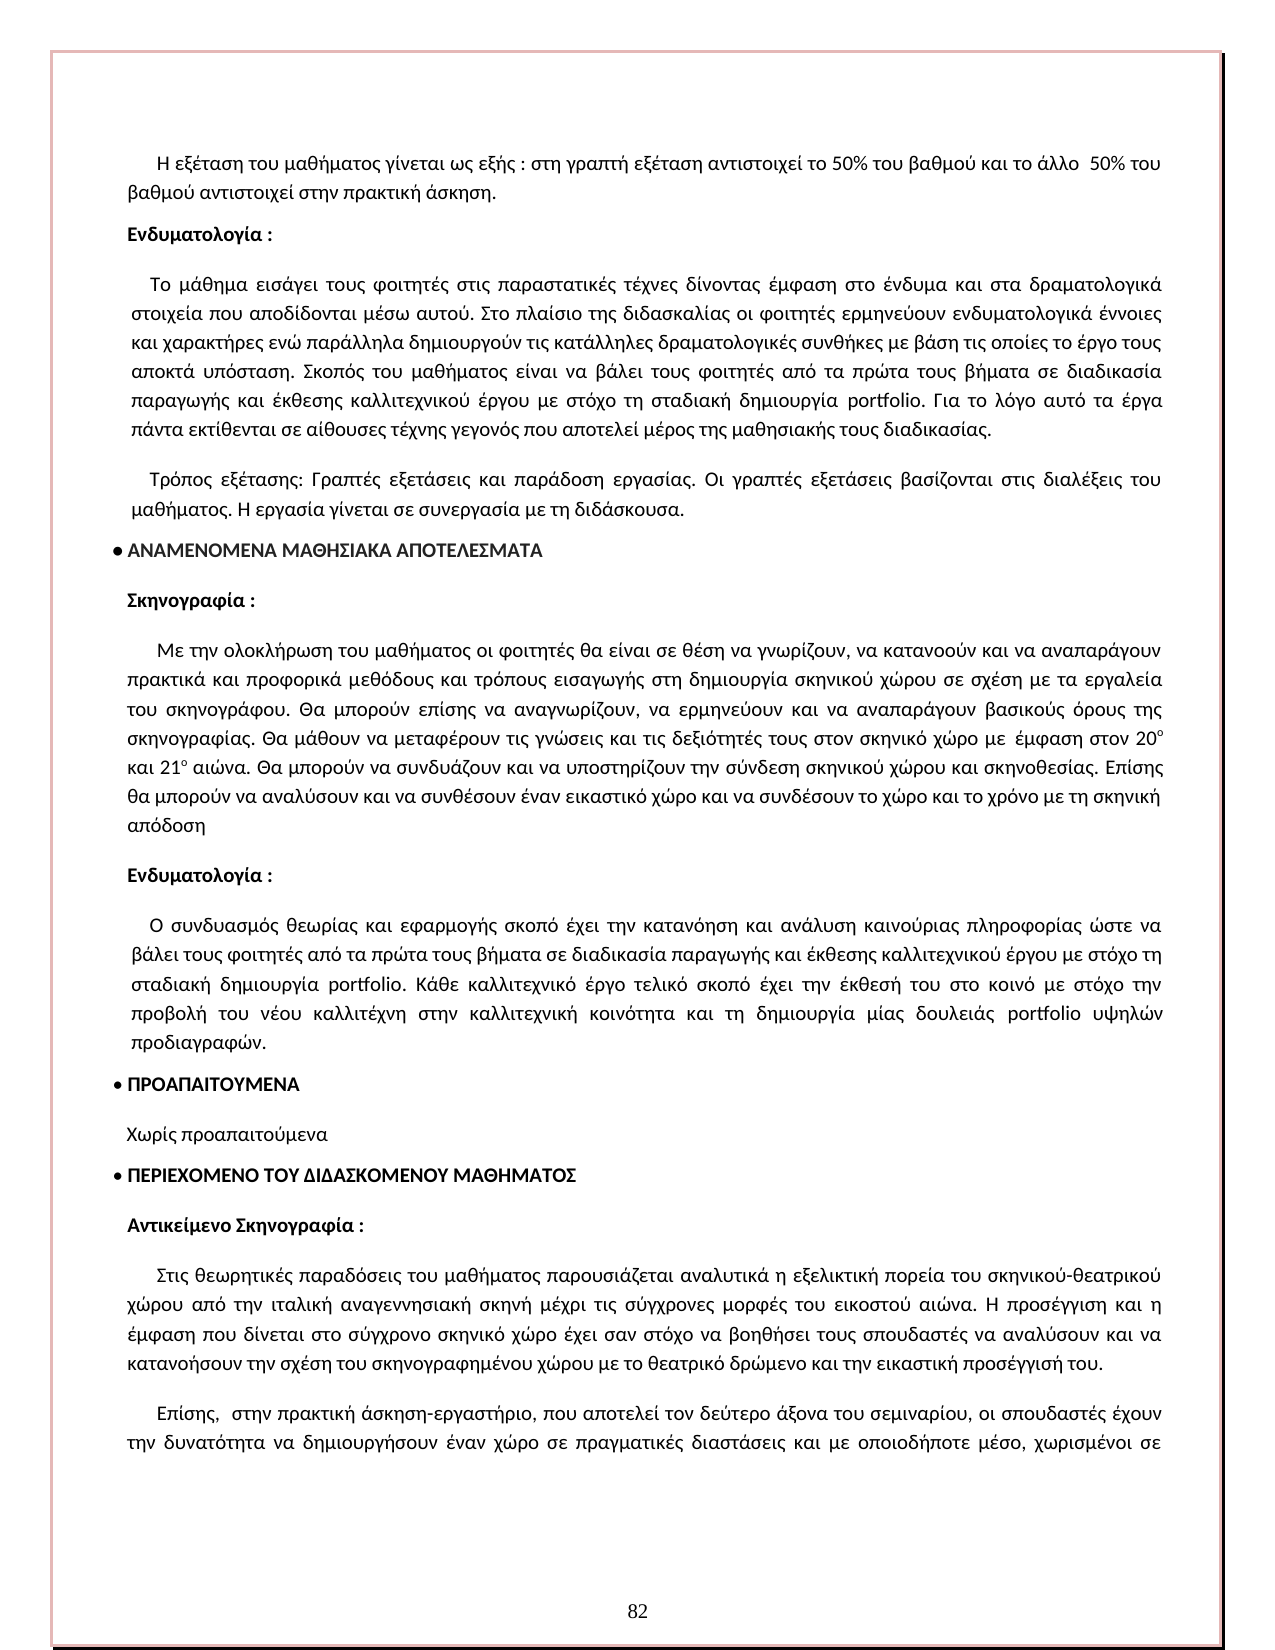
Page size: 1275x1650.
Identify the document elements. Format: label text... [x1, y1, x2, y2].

text Τρόπος εξέτασης: Γραπτές εξετάσεις και παράδοση εργασίας. Οι γραπτές εξετάσεις βασίζονται στις διαλέξεις του μαθήματος. Η εργασία γίνεται σε συνεργασία με τη διδάσκουσα. [131, 467, 1163, 521]
text Ενδυματολογία : [112, 221, 1163, 246]
text Στις θεωρητικές παραδόσεις του μαθήματος παρουσιάζεται αναλυτικά η εξελικτική πορεία του σκηνικού-θεατρικού χώρου από την ιταλική αναγεννησιακή σκηνή μέχρι τις σύγχρονες μορφές του εικοστού αιώνα. Η προσέγγιση και η έμφαση που δίνεται στο σύγχρονο σκηνικό χώρο έχει σαν στόχο να βοηθήσει τους σπουδαστές να αναλύσουν και να κατανοήσουν την σχέση του σκηνογραφημένου χώρου με το θεατρικό δρώμενο και την εικαστική προσέγγισή του. [127, 1262, 1163, 1375]
text Η εξέταση του μαθήματος γίνεται ως εξής : στη γραπτή εξέταση αντιστοιχεί το 50% του βαθμού και το άλλο 50% του βαθμού αντιστοιχεί στην πρακτική άσκηση. [127, 150, 1163, 204]
text • ΑΝΑΜΕΝΟΜΕΝΑ ΜΑΘΗΣΙΑΚΑ ΑΠΟΤΕΛΕΣΜΑΤΑ [112, 537, 1163, 563]
text Ενδυματολογία : [112, 862, 1163, 888]
text Σκηνογραφία : [127, 587, 1163, 613]
text • Περιεχόμενο του διδασκόμενου μαθήματος [112, 1162, 1163, 1188]
text Ο συνδυασμός θεωρίας και εφαρμογής σκοπό έχει την κατανόηση και ανάλυση καινούριας πληροφορίας ώστε να βάλει τους φοιτητές από τα πρώτα τους βήματα σε διαδικασία παραγωγής και έκθεσης καλλιτεχνικού έργου με στόχο τη σταδιακή δημιουργία portfolio. Κάθε καλλιτεχνικό έργο τελικό σκοπό έχει την έκθεσή του στο κοινό με στόχο την προβολή του νέου καλλιτέχνη στην καλλιτεχνική κοινότητα και τη δημιουργία μίας δουλειάς portfolio υψηλών προδιαγραφών. [131, 912, 1163, 1054]
text Με την ολοκλήρωση του μαθήματος οι φοιτητές θα είναι σε θέση να γνωρίζουν, να κατανοούν και να αναπαράγουν πρακτικά και προφορικά μεθόδους και τρόπους εισαγωγής στη δημιουργία σκηνικού χώρου σε σχέση με τα εργαλεία του σκηνογράφου. Θα μπορούν επίσης να αναγνωρίζουν, να ερμηνεύουν και να αναπαράγουν βασικούς όρους της σκηνογραφίας. Θα μάθουν να μεταφέρουν τις γνώσεις και τις δεξιότητές τους στον σκηνικό χώρο με έμφαση στον 20ο και 21ο αιώνα. Θα μπορούν να συνδυάζουν και να υποστηρίζουν την σύνδεση σκηνικού χώρου και σκηνοθεσίας. Επίσης θα μπορούν να αναλύσουν και να συνθέσουν έναν εικαστικό χώρο και να συνδέσουν το χώρο και το χρόνο με τη σκηνική απόδοση [127, 637, 1163, 838]
text Το μάθημα εισάγει τους φοιτητές στις παραστατικές τέχνες δίνοντας έμφαση στο ένδυμα και στα δραματολογικά στοιχεία που αποδίδονται μέσω αυτού. Στο πλαίσιο της διδασκαλίας οι φοιτητές ερμηνεύουν ενδυματολογικά έννοιες και χαρακτήρες ενώ παράλληλα δημιουργούν τις κατάλληλες δραματολογικές συνθήκες με βάση τις οποίες το έργο τους αποκτά υπόσταση. Σκοπός του μαθήματος είναι να βάλει τους φοιτητές από τα πρώτα τους βήματα σε διαδικασία παραγωγής και έκθεσης καλλιτεχνικού έργου με στόχο τη σταδιακή δημιουργία portfolio. Για το λόγο αυτό τα έργα πάντα εκτίθενται σε αίθουσες τέχνης γεγονός που αποτελεί μέρος της μαθησιακής τους διαδικασίας. [131, 271, 1163, 442]
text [127, 1400, 1163, 1454]
text Αντικείμενο Σκηνογραφία : [127, 1212, 1163, 1238]
text Χωρίς προαπαιτούμενα [112, 1121, 1163, 1146]
text • Προαπαιτούμενα [112, 1071, 1163, 1096]
